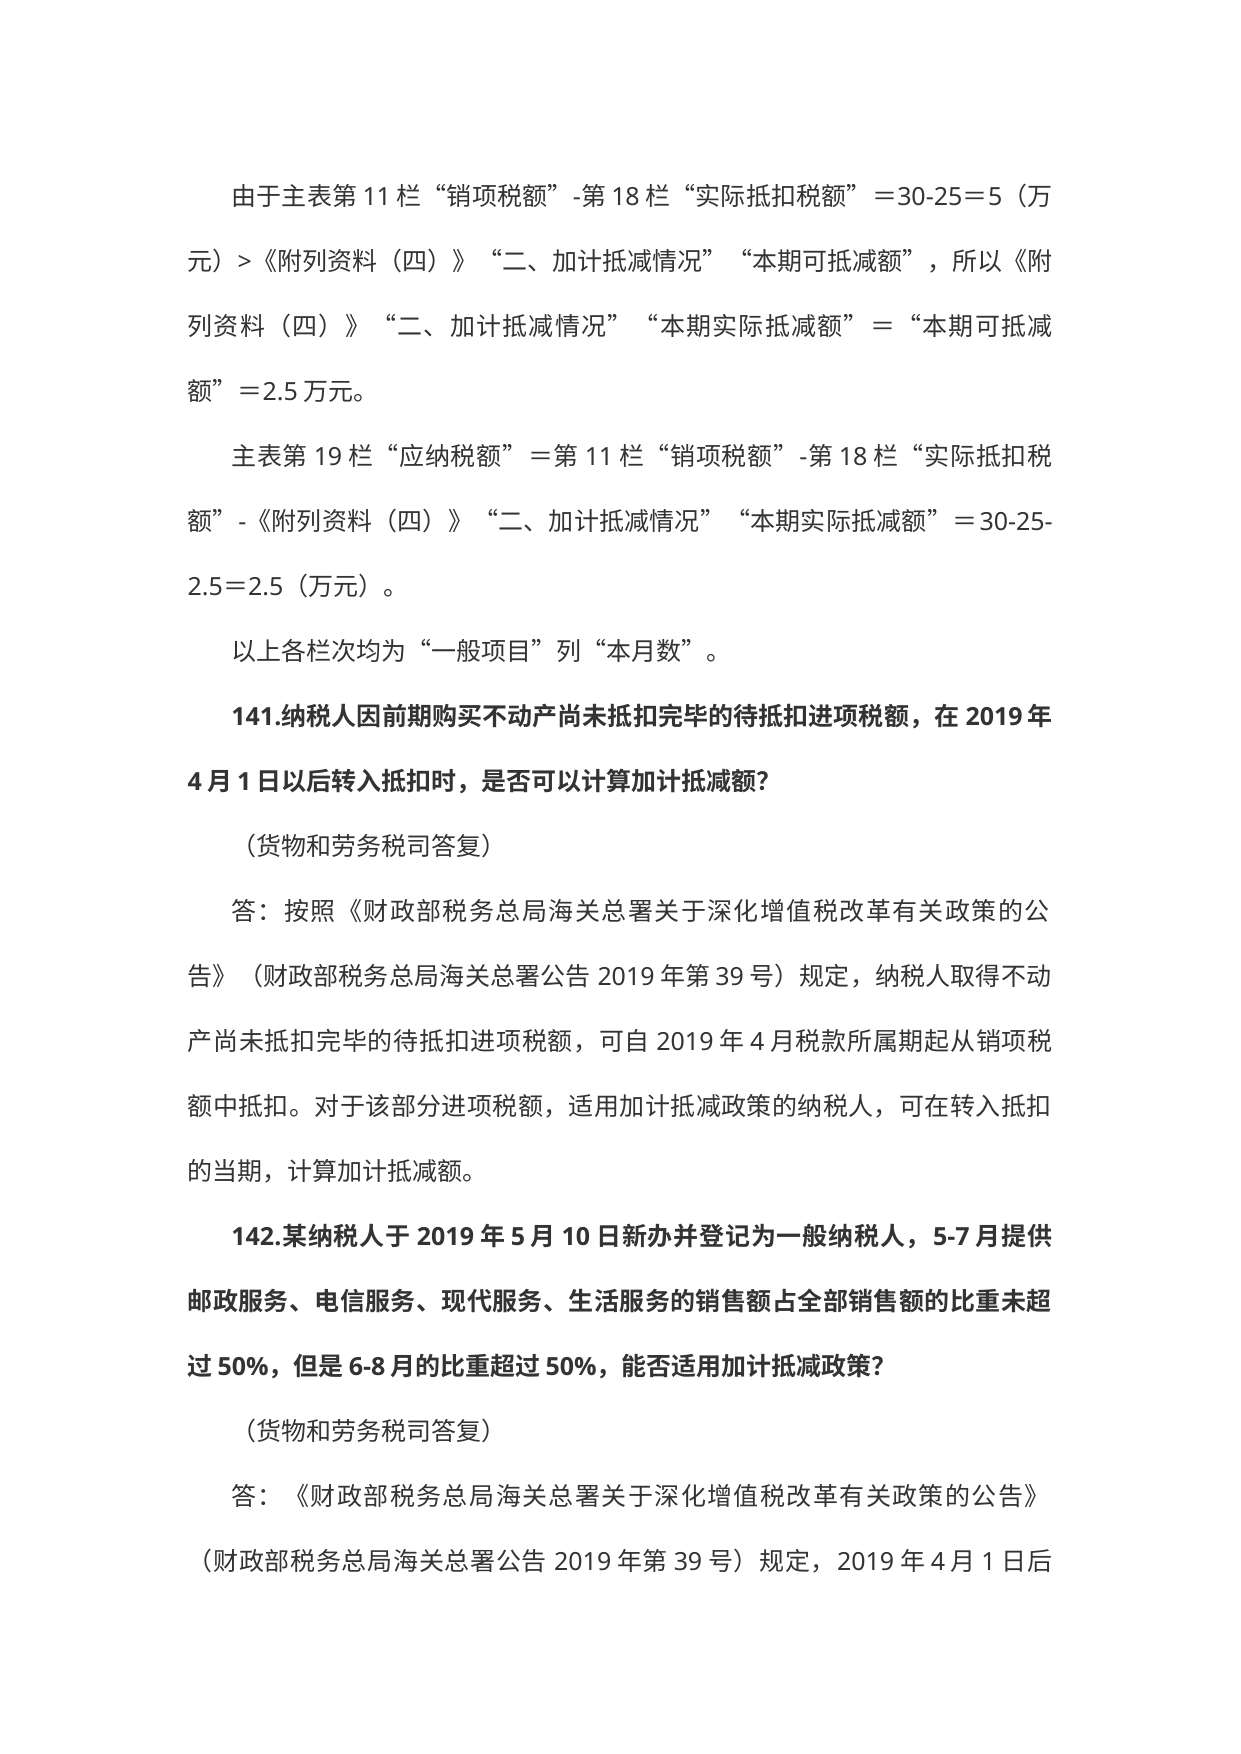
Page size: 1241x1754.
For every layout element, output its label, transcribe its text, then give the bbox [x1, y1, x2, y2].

text （货物和劳务税司答复） [187, 1397, 1053, 1462]
text 答：按照《财政部税务总局海关总署关于深化增值税改革有关政策的公告》（财政部税务总局海关总署公告2019年第39号）规定，纳税人取得不动产尚未抵扣完毕的待抵扣进项税额，可自2019年4月税款所属期起从销项税额中抵扣。对于该部分进项税额，适用加计抵减政策的纳税人，可在转入抵扣的当期，计算加计抵减额。 [187, 877, 1053, 1202]
text 由于主表第11栏“销项税额”-第18栏“实际抵扣税额”＝30-25＝5（万元）>《附列资料（四）》“二、加计抵减情况”“本期可抵减额”，所以《附列资料（四）》“二、加计抵减情况”“本期实际抵减额”＝“本期可抵减额”＝2.5万元。 [187, 162, 1053, 422]
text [187, 1462, 1053, 1592]
text 主表第19栏“应纳税额”＝第11栏“销项税额”-第18栏“实际抵扣税额”-《附列资料（四）》“二、加计抵减情况”“本期实际抵减额”＝30-25-2.5＝2.5（万元）。 [187, 422, 1053, 617]
text （货物和劳务税司答复） [187, 812, 1053, 877]
text 142.某纳税人于2019年5月10日新办并登记为一般纳税人，5-7月提供邮政服务、电信服务、现代服务、生活服务的销售额占全部销售额的比重未超过50%，但是6-8月的比重超过50%，能否适用加计抵减政策？ [187, 1202, 1053, 1397]
text 141.纳税人因前期购买不动产尚未抵扣完毕的待抵扣进项税额，在2019年4月1日以后转入抵扣时，是否可以计算加计抵减额？ [187, 682, 1053, 812]
text 以上各栏次均为“一般项目”列“本月数”。 [187, 617, 1053, 682]
